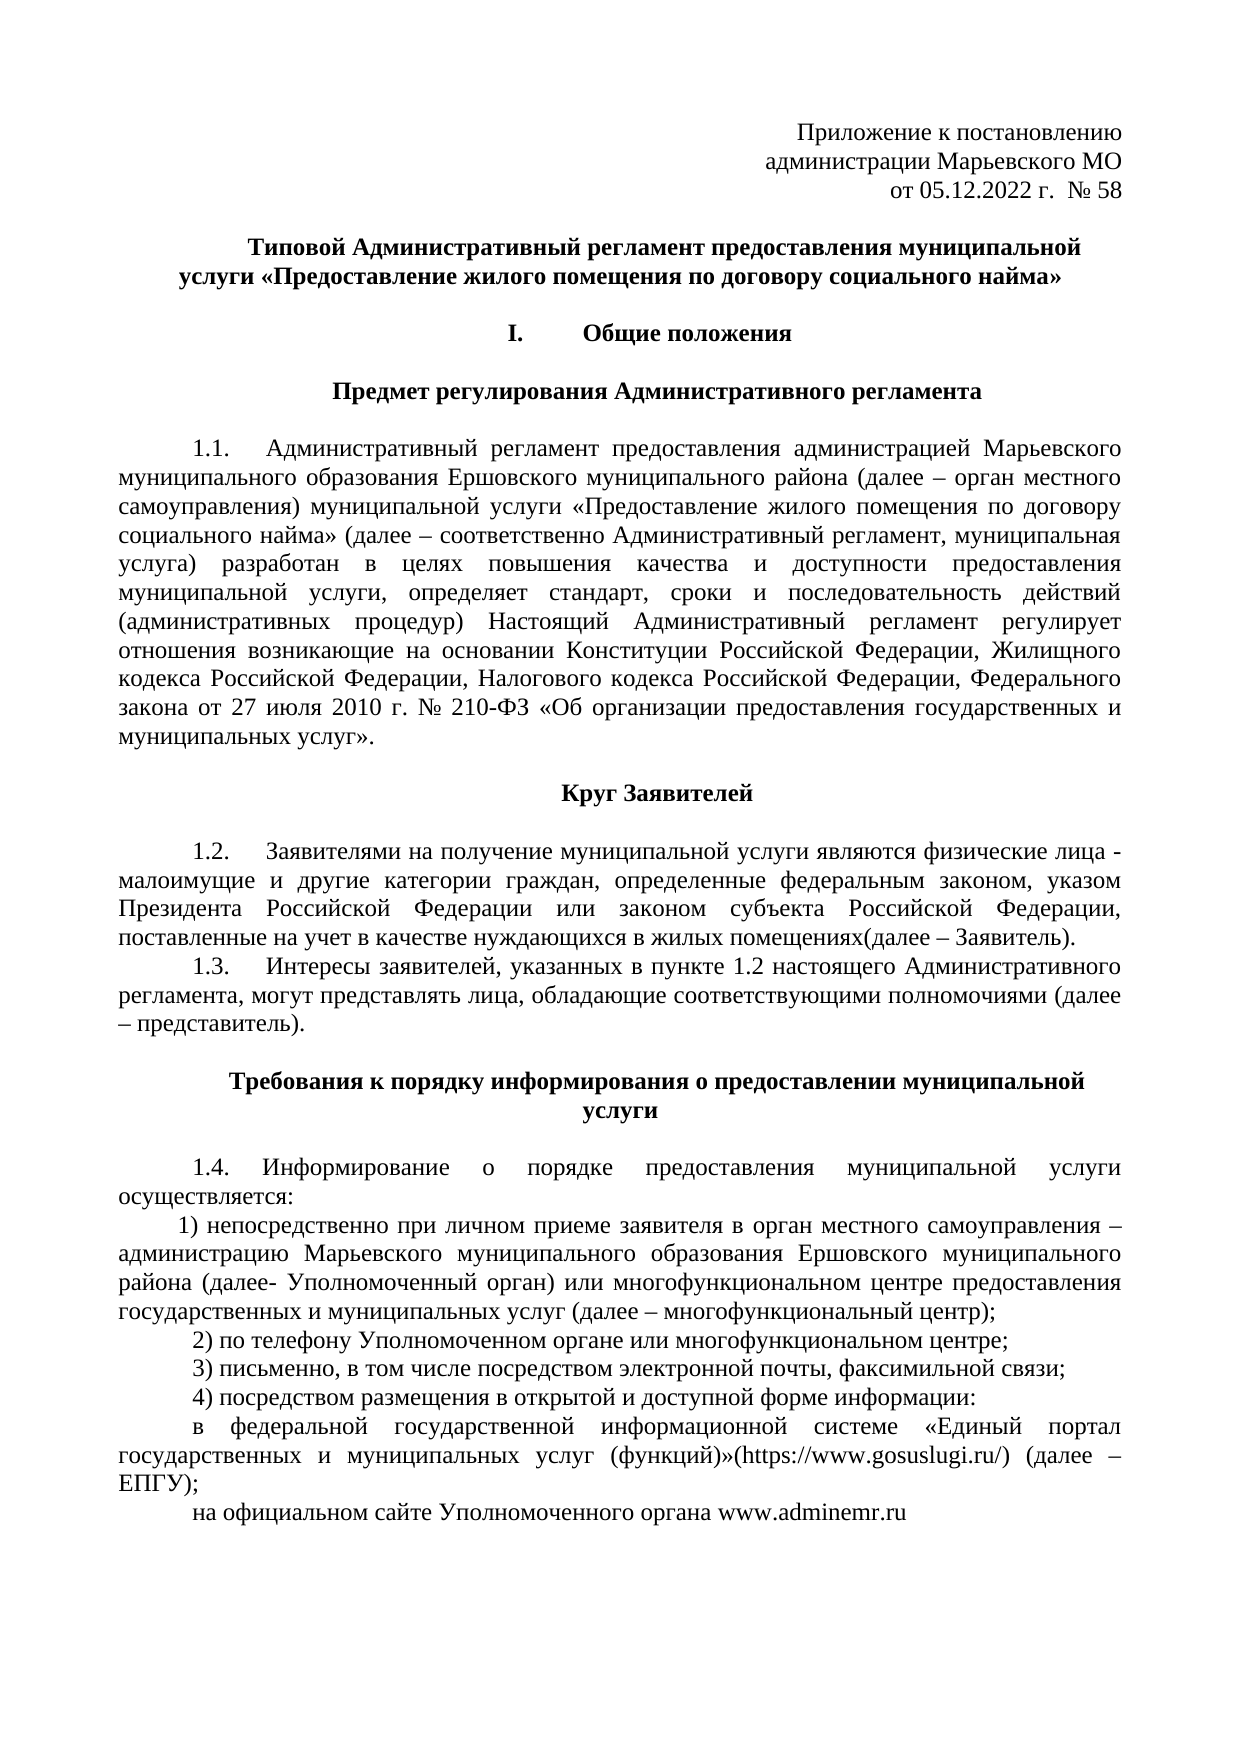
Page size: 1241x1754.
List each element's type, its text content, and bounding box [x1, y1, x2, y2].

text Типовой Административный регламент предоставления муниципальной услуги «Предоставление жилого помещения по договору социального найма» [118, 232, 1122, 290]
text Круг Заявителей [118, 778, 1122, 807]
text 3) письменно, в том числе посредством электронной почты, факсимильной связи; [118, 1353, 1122, 1382]
text 4) посредством размещения в открытой и доступной форме информации: [118, 1382, 1122, 1411]
text в федеральной государственной информационной системе «Единый портал государственных и муниципальных услуг (функций)»(https://www.gosuslugi.ru/) (далее – ЕПГУ); [118, 1411, 1122, 1497]
text 2) по телефону Уполномоченном органе или многофункциональном центре; [118, 1325, 1122, 1353]
text 1.4. Информирование о порядке предоставления муниципальной услуги осуществляется: [118, 1152, 1122, 1210]
text от 05.12.2022 г. № 58 [118, 175, 1122, 203]
text 1) непосредственно при личном приеме заявителя в орган местного самоуправления – администрацию Марьевского муниципального образования Ершовского муниципального района (далее- Уполномоченный орган) или многофункциональном центре предоставления государственных и муниципальных услуг (далее – многофункциональный центр); [118, 1210, 1122, 1325]
text администрации Марьевского МО [118, 146, 1122, 175]
list Административный регламент предоставления администрацией Марьевского муниципального образования Ершовского муниципального района (далее – орган местного самоуправления) муниципальной услуги «Предоставление жилого помещения по договору социального найма» (далее – соответственно Административный регламент, муниципальная услуга) разработан в целях повышения качества и доступности предоставления муниципальной услуги, определяет стандарт, сроки и последовательность действий (административных процедур) Настоящий Административный регламент регулирует отношения возникающие на основании Конституции Российской Федерации, Жилищного кодекса Российской Федерации, Налогового кодекса Российской Федерации, Федерального закона от 27 июля 2010 г. № 210-ФЗ «Об организации предоставления государственных и муниципальных услуг». [118, 433, 1122, 750]
text Предмет регулирования Административного регламента [118, 376, 1122, 405]
text Приложение к постановлению [118, 117, 1122, 146]
text Требования к порядку информирования о предоставлении муниципальной услуги [118, 1066, 1122, 1123]
text на официальном сайте Уполномоченного органа www.adminemr.ru [118, 1497, 1122, 1526]
list Общие положения [177, 318, 1122, 347]
list Интересы заявителей, указанных в пункте 1.2 настоящего Административного регламента, могут представлять лица, обладающие соответствующими полномочиями (далее – представитель). [118, 951, 1122, 1037]
list Заявителями на получение муниципальной услуги являются физические лица - малоимущие и другие категории граждан, определенные федеральным законом, указом Президента Российской Федерации или законом субъекта Российской Федерации, поставленные на учет в качестве нуждающихся в жилых помещениях(далее – Заявитель). [118, 836, 1122, 951]
